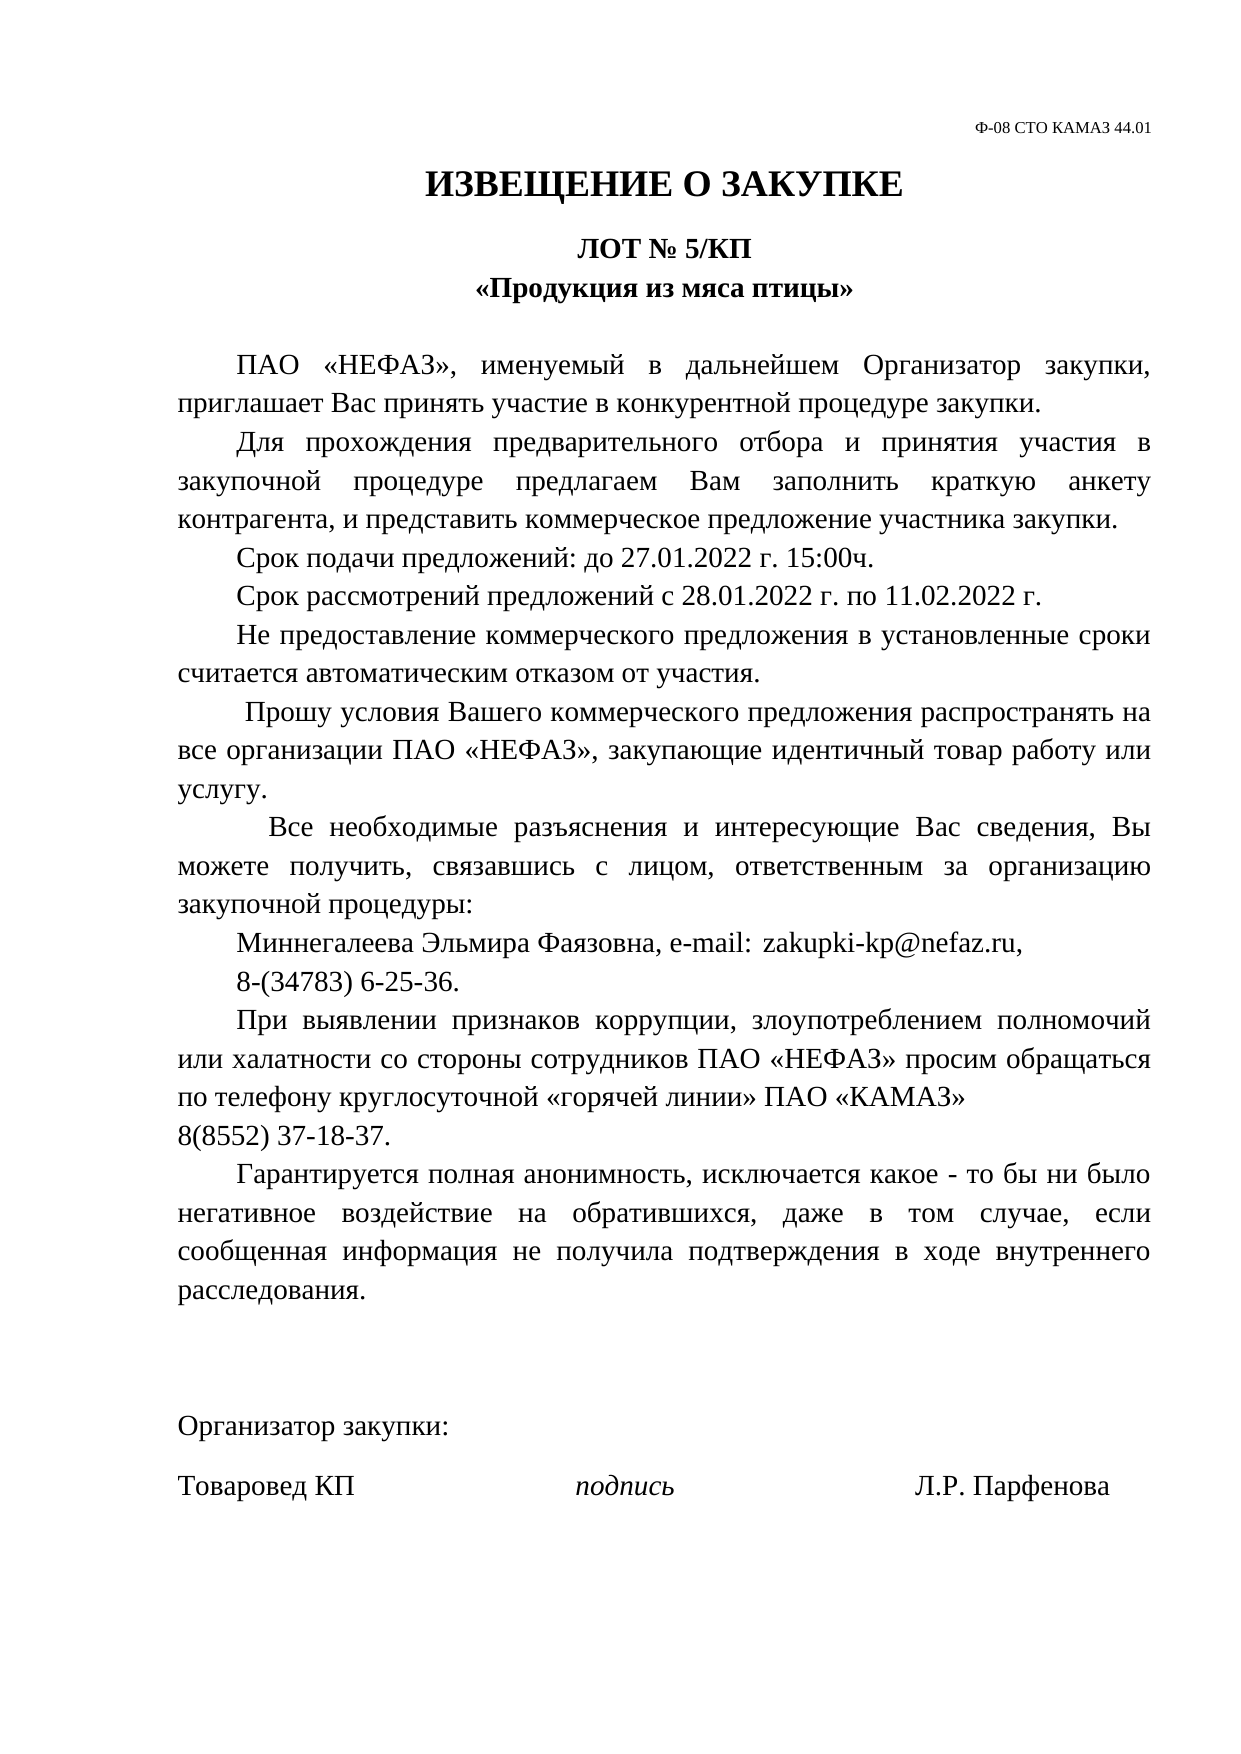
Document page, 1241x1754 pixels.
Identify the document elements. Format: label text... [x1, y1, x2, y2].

text Не предоставление коммерческого предложения в установленные сроки считается автоматическим отказом от участия. [177, 617, 1152, 689]
text Для прохождения предварительного отбора и принятия участия в закупочной процедуре предлагаем Вам заполнить краткую анкету контрагента, и представить коммерческое предложение участника закупки. [177, 424, 1152, 535]
text Миннегалеева Эльмира Фаязовна, e-mail: zakupki-kp@nefaz.ru, [177, 925, 1152, 959]
text «Продукция из мяса птицы» [177, 270, 1152, 303]
text Прошу условия Вашего коммерческого предложения распространять на все организации ПАО «НЕФАЗ», закупающие идентичный товар работу или услугу. [177, 694, 1152, 804]
text ИЗВЕЩЕНИЕ О ЗАКУПКЕ [177, 161, 1152, 204]
text Все необходимые разъяснения и интересующие Вас сведения, Вы можете получить, связавшись с лицом, ответственным за организацию закупочной процедуры: [177, 809, 1152, 920]
text Срок рассмотрений предложений с 28.01.2022 г. по 11.02.2022 г. [177, 578, 1152, 612]
text ЛОТ № 5/КП [177, 231, 1152, 265]
text Срок подачи предложений: до 27.01.2022 г. 15:00ч. [177, 540, 1152, 573]
text 8-(34783) 6-25-36. [177, 964, 1152, 997]
text Гарантируется полная анонимность, исключается какое - то бы ни было негативное воздействие на обратившихся, даже в том случае, если сообщенная информация не получила подтверждения в ходе внутреннего расследования. [177, 1156, 1152, 1306]
text Организатор закупки: [177, 1408, 1152, 1442]
text ПАО «НЕФАЗ», именуемый в дальнейшем Организатор закупки, приглашает Вас принять участие в конкурентной процедуре закупки. [177, 347, 1152, 419]
text 8(8552) 37-18-37. [177, 1118, 1152, 1151]
text Ф-08 СТО КАМАЗ 44.01 [177, 118, 1152, 137]
text При выявлении признаков коррупции, злоупотреблением полномочий или халатности со стороны сотрудников ПАО «НЕФАЗ» просим обращаться по телефону круглосуточной «горячей линии» ПАО «КАМАЗ» [177, 1002, 1152, 1113]
text Товаровед КП подпись Л.Р. Парфенова [177, 1468, 1152, 1501]
